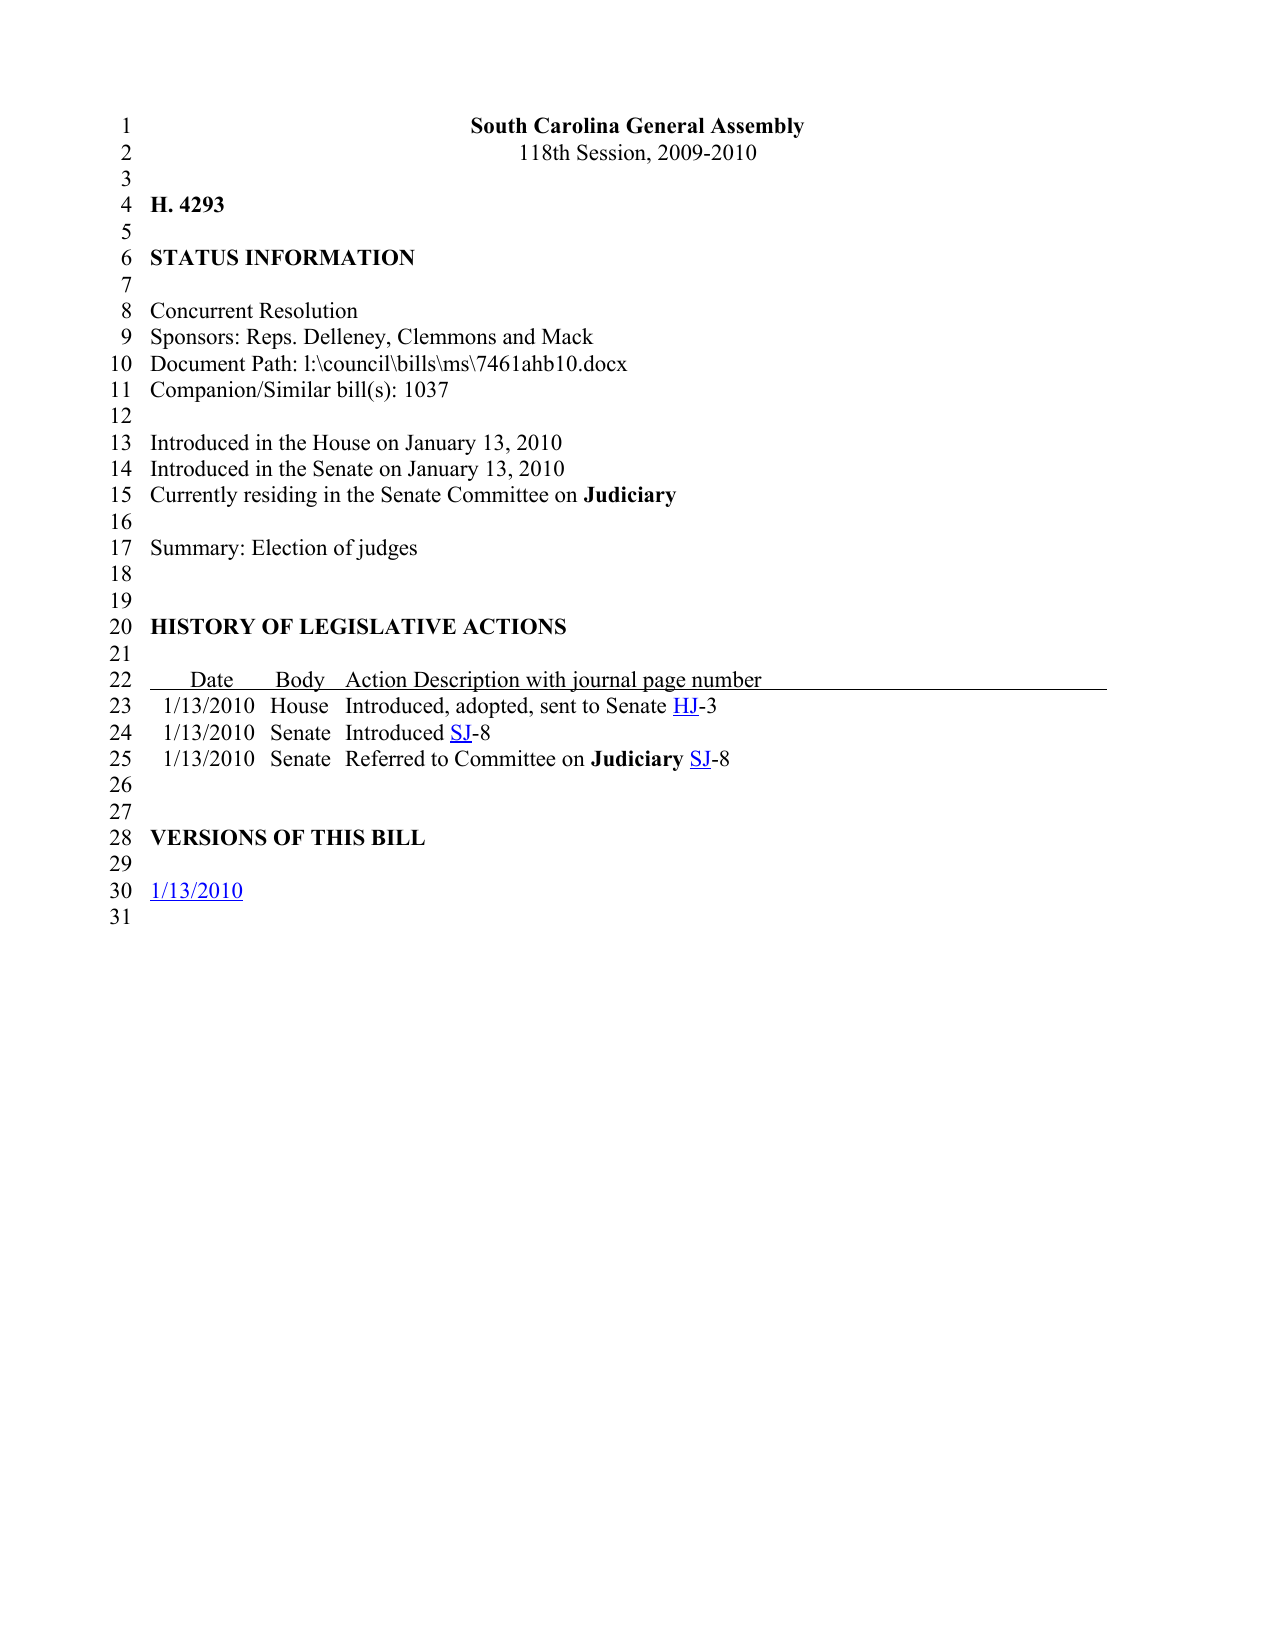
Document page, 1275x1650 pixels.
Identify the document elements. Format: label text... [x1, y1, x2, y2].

text Document Path: l:\council\bills\ms\7461ahb10.docx [150, 350, 1125, 376]
text H. 4293 [150, 192, 1125, 218]
text 1/13/2010 Senate Introduced SJ-8 [150, 719, 1125, 745]
text Introduced in the Senate on January 13, 2010 [150, 455, 1125, 481]
text Sponsors: Reps. Delleney, Clemmons and Mack [150, 323, 1125, 350]
text VERSIONS OF THIS BILL [150, 824, 1125, 850]
text 1/13/2010 House Introduced, adopted, sent to Senate HJ-3 [150, 692, 1125, 719]
text Introduced in the House on January 13, 2010 [150, 429, 1125, 455]
text 118th Session, 2009-2010 [150, 139, 1125, 165]
text South Carolina General Assembly [150, 112, 1125, 139]
text Summary: Election of judges [150, 534, 1125, 561]
text STATUS INFORMATION [150, 244, 1125, 271]
text Currently residing in the Senate Committee on Judiciary [150, 481, 1125, 508]
text 1/13/2010 [150, 877, 1125, 903]
text Concurrent Resolution [150, 297, 1125, 323]
text Date Body Action Description with journal page number [150, 666, 1125, 692]
text HISTORY OF LEGISLATIVE ACTIONS [150, 613, 1125, 639]
text Companion/Similar bill(s): 1037 [150, 376, 1125, 402]
text 1/13/2010 Senate Referred to Committee on Judiciary SJ-8 [150, 745, 1125, 771]
